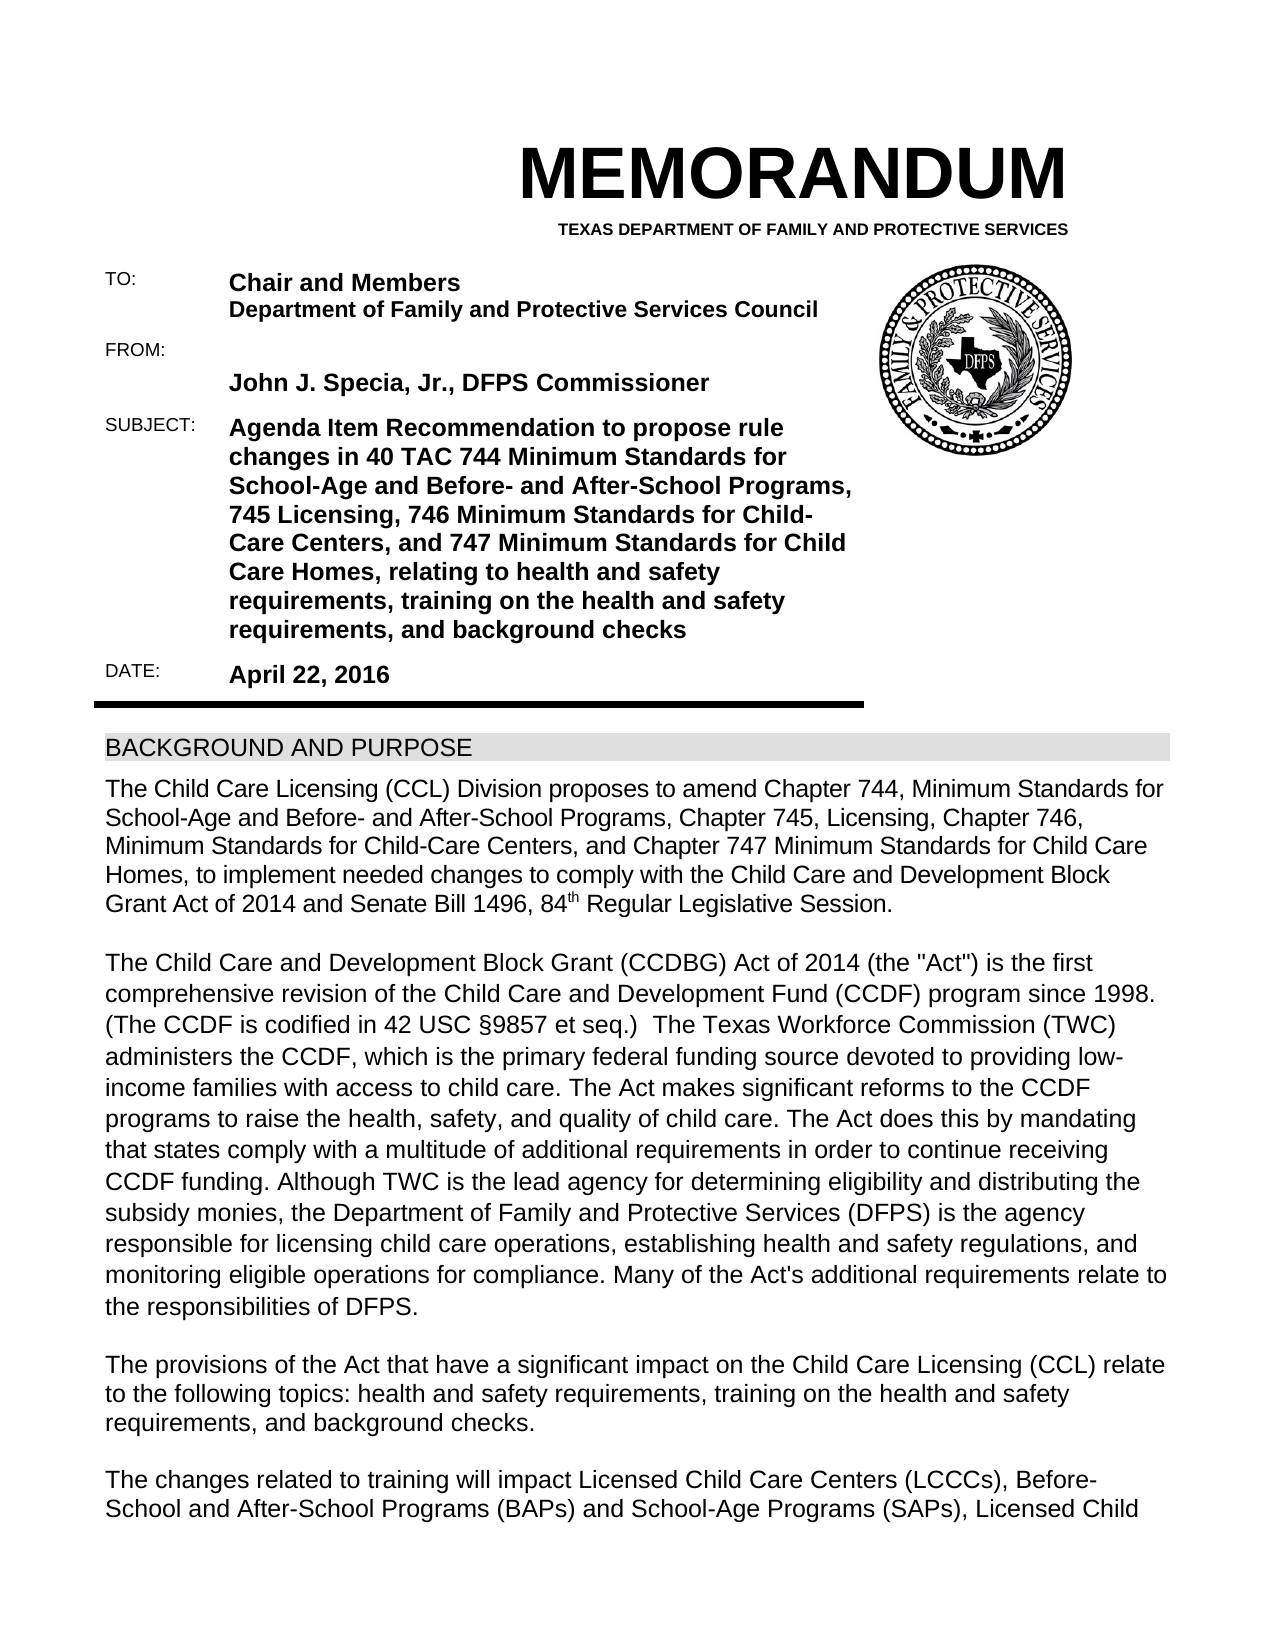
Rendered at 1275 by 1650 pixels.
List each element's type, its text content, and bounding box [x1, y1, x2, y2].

text The Child Care and Development Block Grant (CCDBG) Act of 2014 (the "Act") is the first comprehensive revision of the Child Care and Development Fund (CCDF) program since 1998. (The CCDF is codified in 42 USC §9857 et seq.) The Texas Workforce Commission (TWC) administers the CCDF, which is the primary federal funding source devoted to providing low-income families with access to child care. The Act makes significant reforms to the CCDF programs to raise the health, safety, and quality of child care. The Act does this by mandating that states comply with a multitude of additional requirements in order to continue receiving CCDF funding. Although TWC is the lead agency for determining eligibility and distributing the subsidy monies, the Department of Family and Protective Services (DFPS) is the agency responsible for licensing child care operations, establishing health and safety regulations, and monitoring eligible operations for compliance. Many of the Act's additional requirements relate to the responsibilities of DFPS. [105, 946, 1170, 1321]
text The provisions of the Act that have a significant impact on the Child Care Licensing (CCL) relate to the following topics: health and safety requirements, training on the health and safety requirements, and background checks. [105, 1350, 1170, 1436]
table_cell John J. Specia, Jr., DFPS Commissioner [218, 335, 864, 409]
text The Child Care Licensing (CCL) Division proposes to amend Chapter 744, Minimum Standards for School-Age and Before- and After-School Programs, Chapter 745, Licensing, Chapter 746, Minimum Standards for Child-Care Centers, and Chapter 747 Minimum Standards for Child Care Homes, to implement needed changes to comply with the Child Care and Development Block Grant Act of 2014 and Senate Bill 1496, 84th Regular Legislative Session. [105, 774, 1170, 918]
subtitle BACKGROUND AND PURPOSE [105, 733, 1170, 761]
table_header MEMORANDUM TEXAS DEPARTMENT OF FAMILY AND PROTECTIVE SERVICES [94, 105, 1080, 239]
table_cell FROM: [94, 335, 217, 409]
table_cell DATE: [94, 656, 217, 701]
table_header TO: [94, 263, 217, 335]
table_cell April 22, 2016 [218, 656, 864, 701]
table_cell SUBJECT: [94, 409, 217, 656]
table_cell Agenda Item Recommendation to propose rule changes in 40 TAC 744 Minimum Standards for School-Age and Before- and After-School Programs, 745 Licensing, 746 Minimum Standards for Child-Care Centers, and 747 Minimum Standards for Child Care Homes, relating to health and safety requirements, training on the health and safety requirements, and background checks [218, 409, 864, 656]
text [105, 1465, 1170, 1523]
table_header Chair and Members Department of Family and Protective Services Council [218, 263, 864, 335]
picture [877, 263, 1073, 457]
